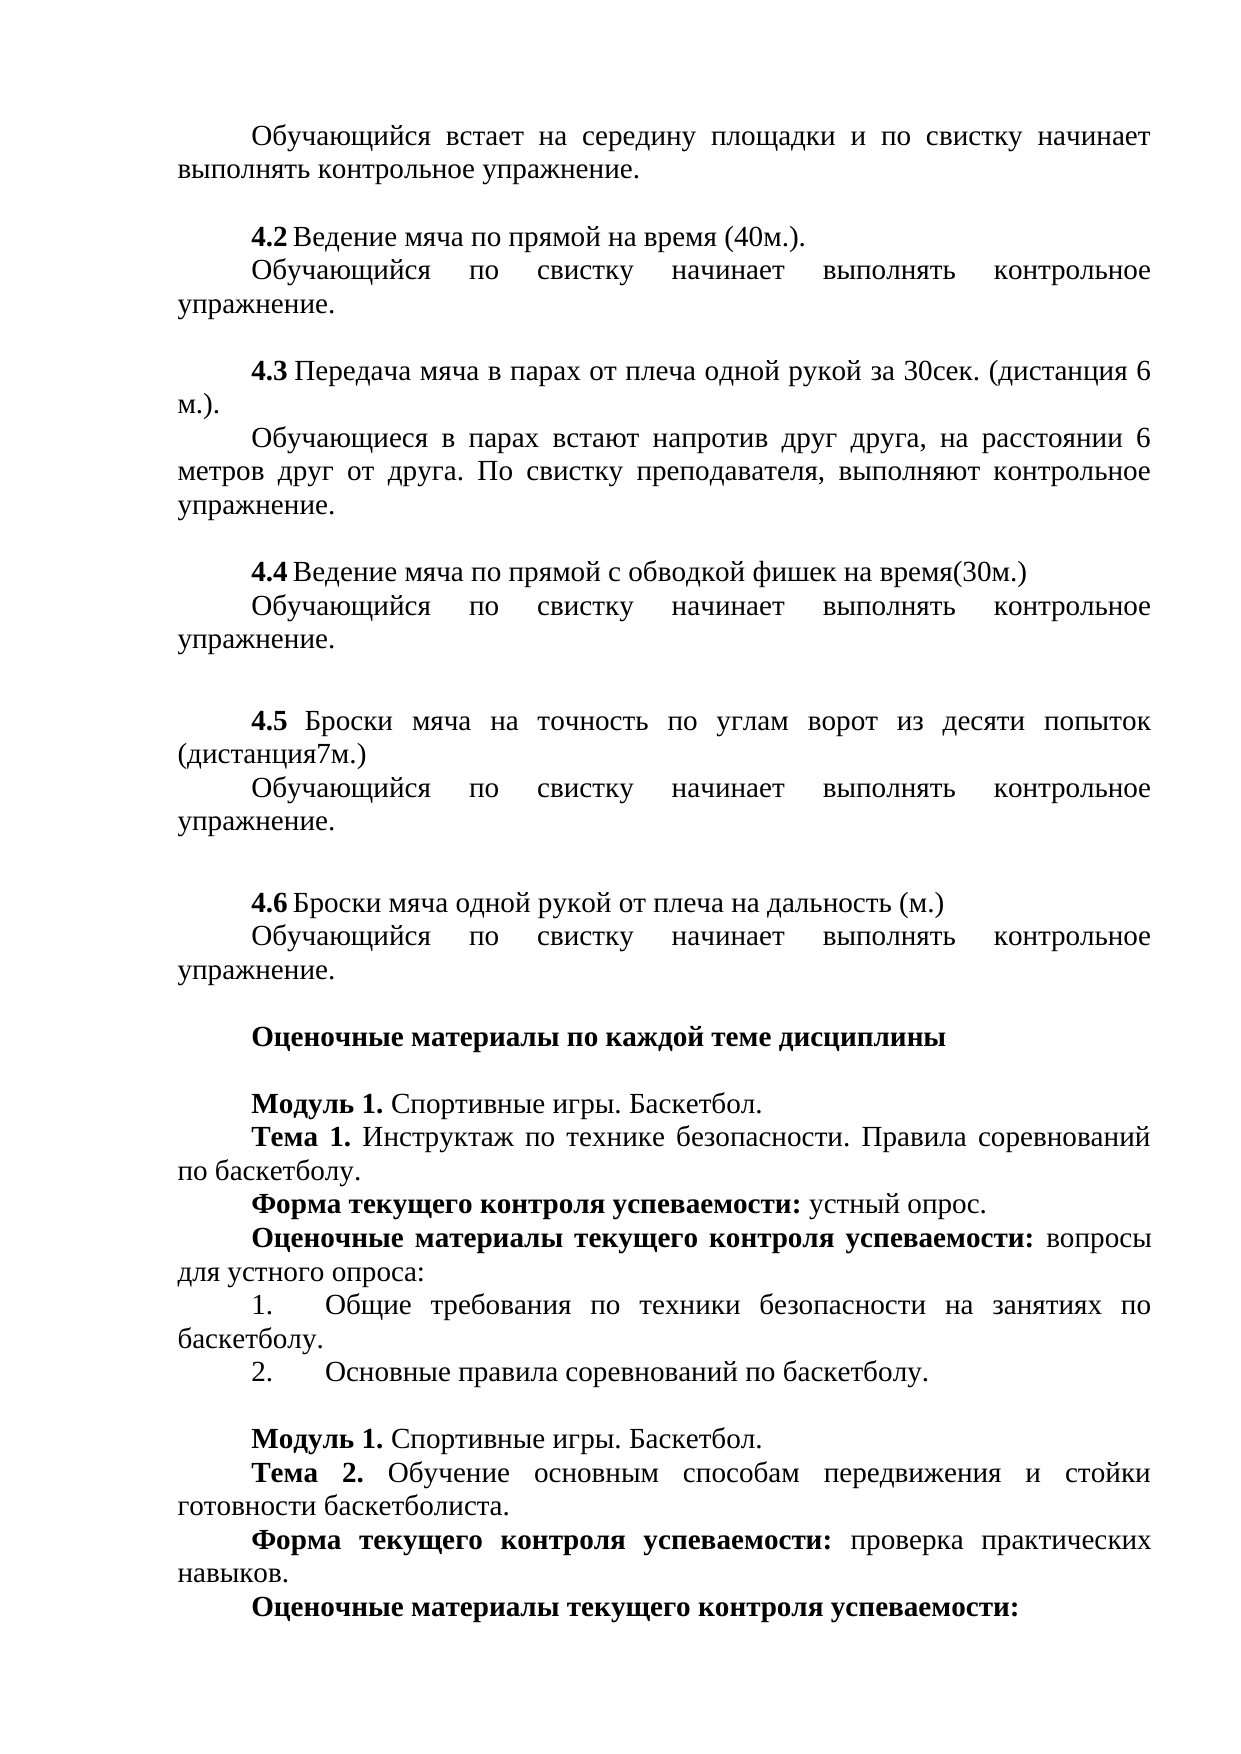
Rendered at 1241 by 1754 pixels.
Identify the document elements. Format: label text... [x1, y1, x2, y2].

text 4.5 Броски мяча на точность по углам ворот из десяти попыток (дистанция7м.) [177, 703, 1152, 770]
text Оценочные материалы текущего контроля успеваемости: вопросы для устного опроса: [177, 1220, 1152, 1287]
text Обучающийся по свистку начинает выполнять контрольное упражнение. [177, 770, 1152, 837]
text Обучающийся по свистку начинает выполнять контрольное упражнение. [177, 588, 1152, 655]
text Обучающиеся в парах встают напротив друг друга, на расстоянии 6 метров друг от друга. По свистку преподавателя, выполняют контрольное упражнение. [177, 420, 1152, 521]
text Оценочные материалы текущего контроля успеваемости: [177, 1589, 1152, 1623]
list Основные правила соревнований по баскетболу. [177, 1354, 1152, 1388]
text Форма текущего контроля успеваемости: устный опрос. [177, 1187, 1152, 1220]
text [177, 252, 1152, 319]
text Форма текущего контроля успеваемости: проверка практических навыков. [177, 1522, 1152, 1589]
list Общие требования по техники безопасности на занятиях по баскетболу. [177, 1287, 1152, 1354]
text Модуль 1. Спортивные игры. Баскетбол. [177, 1421, 1152, 1455]
text Обучающийся по свистку начинает выполнять контрольное упражнение. [177, 918, 1152, 985]
text 4.4 Ведение мяча по прямой с обводкой фишек на время(30м.) [177, 554, 1152, 588]
text Модуль 1. Спортивные игры. Баскетбол. [177, 1086, 1152, 1119]
text 4.6 Броски мяча одной рукой от плеча на дальность (м.) [177, 885, 1152, 918]
text 4.3 Передача мяча в парах от плеча одной рукой за 30сек. (дистанция 6 м.). [177, 353, 1152, 420]
text Обучающийся встает на середину площадки и по свистку начинает выполнять контрольное упражнение. [177, 118, 1152, 185]
text 4.2 Ведение мяча по прямой на время (40м.). [177, 219, 1152, 252]
text Оценочные материалы по каждой теме дисциплины [177, 1019, 1152, 1052]
text Тема 1. Инструктаж по технике безопасности. Правила соревнований по баскетболу. [177, 1119, 1152, 1187]
text Тема 2. Обучение основным способам передвижения и стойки готовности баскетболиста. [177, 1455, 1152, 1522]
